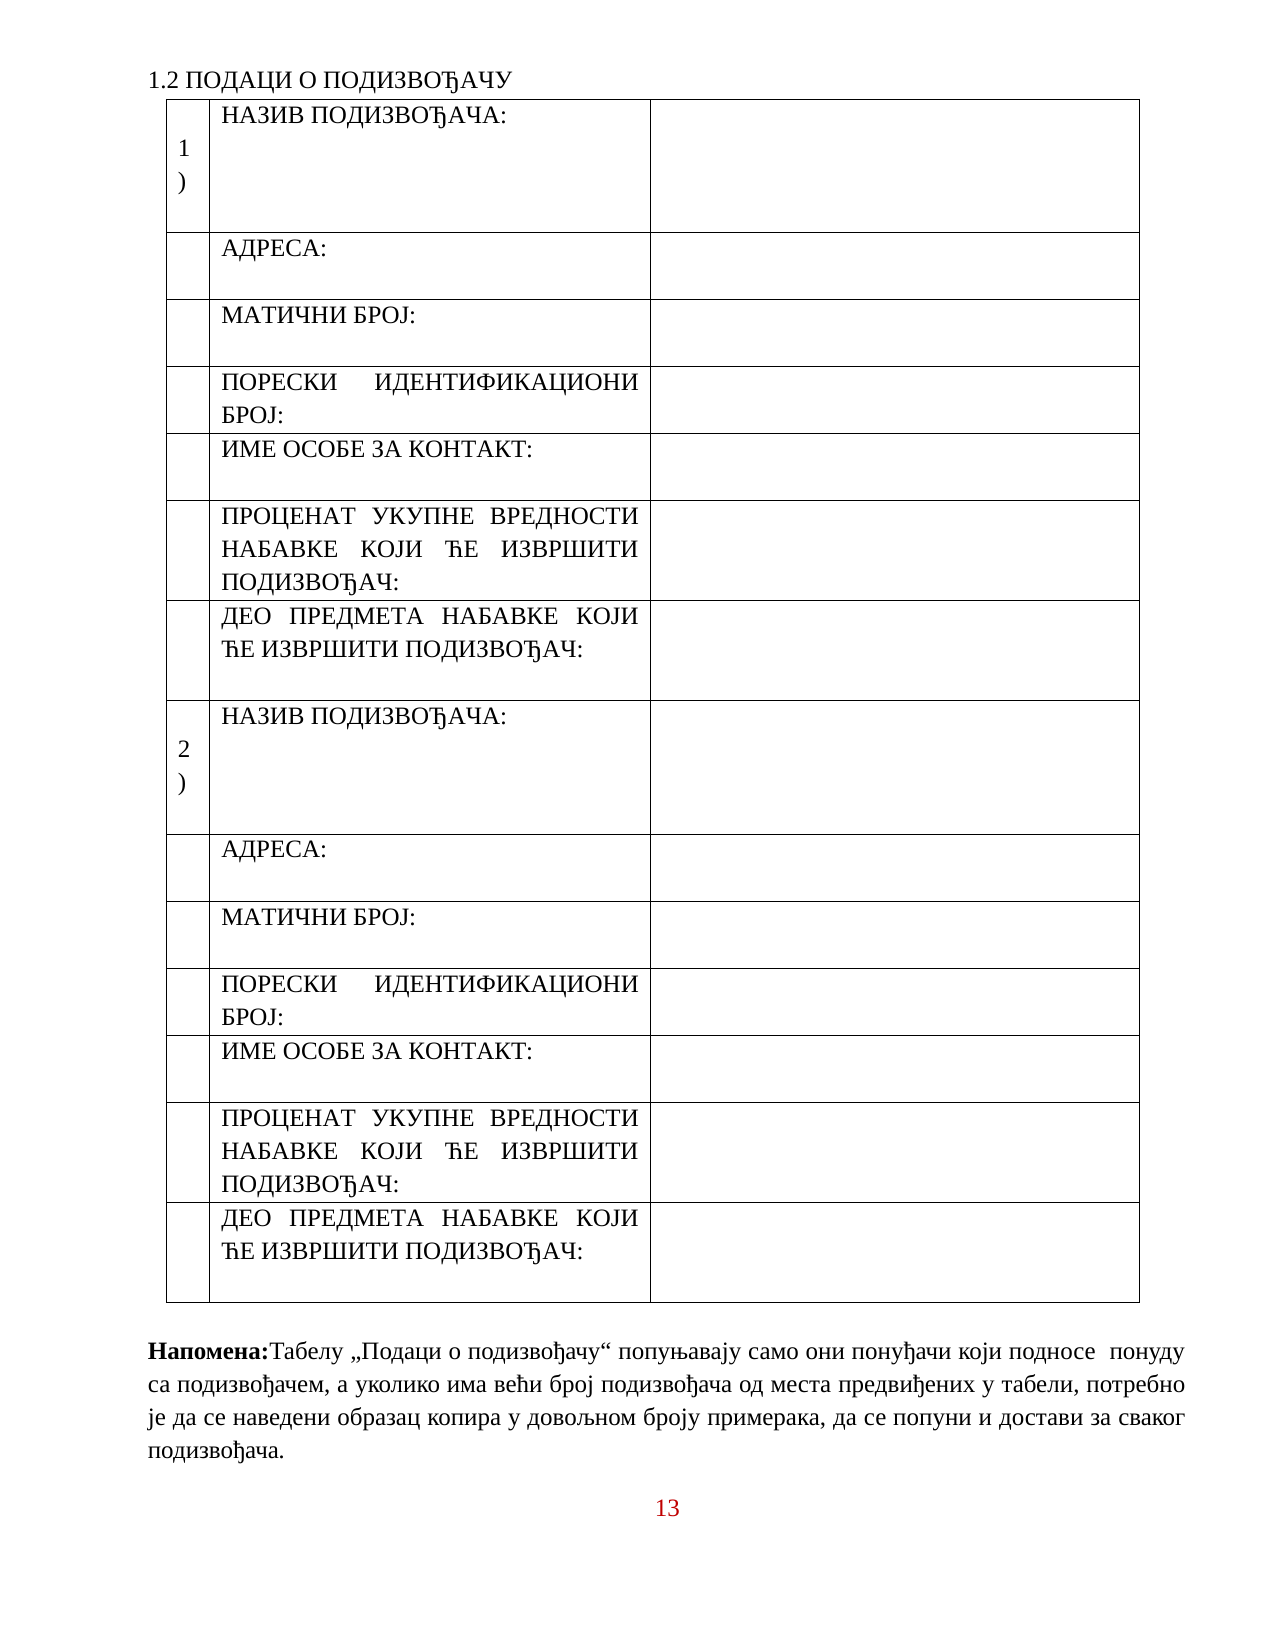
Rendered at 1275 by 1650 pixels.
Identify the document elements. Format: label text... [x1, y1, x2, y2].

table_cell [651, 601, 1139, 700]
table_cell АДРЕСА: [210, 835, 650, 901]
table_cell 2) [167, 701, 209, 833]
table_cell [651, 1103, 1139, 1202]
table_cell ДЕО ПРЕДМЕТА НАБАВКЕ КОЈИ ЋЕ ИЗВРШИТИ ПОДИЗВОЂАЧ: [210, 1203, 650, 1302]
table_cell [167, 1036, 209, 1102]
table_cell [167, 1103, 209, 1202]
table_header 1) [167, 100, 209, 232]
table_cell [651, 501, 1139, 600]
table_cell ДЕО ПРЕДМЕТА НАБАВКЕ КОЈИ ЋЕ ИЗВРШИТИ ПОДИЗВОЂАЧ: [210, 601, 650, 700]
table_cell [651, 1203, 1139, 1302]
table_header [651, 100, 1139, 232]
table_cell [167, 367, 209, 433]
table_cell [167, 969, 209, 1035]
table_cell ПРОЦЕНАТ УКУПНЕ ВРЕДНОСТИ НАБАВКЕ КОЈИ ЋЕ ИЗВРШИТИ ПОДИЗВОЂАЧ: [210, 1103, 650, 1202]
table_cell МАТИЧНИ БРОЈ: [210, 902, 650, 968]
table_cell [651, 434, 1139, 500]
table_cell [167, 902, 209, 968]
table_cell НАЗИВ ПОДИЗВОЂАЧА: [210, 701, 650, 833]
table_header НАЗИВ ПОДИЗВОЂАЧА: [210, 100, 650, 232]
table_cell ИМЕ ОСОБЕ ЗА КОНТАКТ: [210, 1036, 650, 1102]
table_cell МАТИЧНИ БРОЈ: [210, 300, 650, 366]
table_cell [167, 434, 209, 500]
table_cell АДРЕСА: [210, 233, 650, 299]
text 1.2 ПОДАЦИ О ПОДИЗВОЂАЧУ [148, 66, 1186, 94]
table_cell [167, 1203, 209, 1302]
table_cell [651, 969, 1139, 1035]
table_cell ПРОЦЕНАТ УКУПНЕ ВРЕДНОСТИ НАБАВКЕ КОЈИ ЋЕ ИЗВРШИТИ ПОДИЗВОЂАЧ: [210, 501, 650, 600]
text Напомена:Табелу „Подаци о подизвођачу“ попуњавају само они понуђачи који подносе понуду са подизвођачем, а уколико има већи број подизвођача од места предвиђених у табели, потребно је да се наведени образац копира у довољном броју примерака, да се попуни и достави за сваког подизвођача. [148, 1336, 1186, 1464]
table_cell [167, 300, 209, 366]
table_cell [167, 233, 209, 299]
table_cell [167, 601, 209, 700]
table_cell [651, 701, 1139, 833]
table_cell [167, 501, 209, 600]
table_cell [651, 902, 1139, 968]
table_cell ПОРЕСКИ ИДЕНТИФИКАЦИОНИ БРОЈ: [210, 367, 650, 433]
table_cell [167, 835, 209, 901]
table_cell ИМЕ ОСОБЕ ЗА КОНТАКТ: [210, 434, 650, 500]
table_cell ПОРЕСКИ ИДЕНТИФИКАЦИОНИ БРОЈ: [210, 969, 650, 1035]
table_cell [651, 1036, 1139, 1102]
table_cell [651, 835, 1139, 901]
table_cell [651, 300, 1139, 366]
table_cell [651, 233, 1139, 299]
table_cell [651, 367, 1139, 433]
